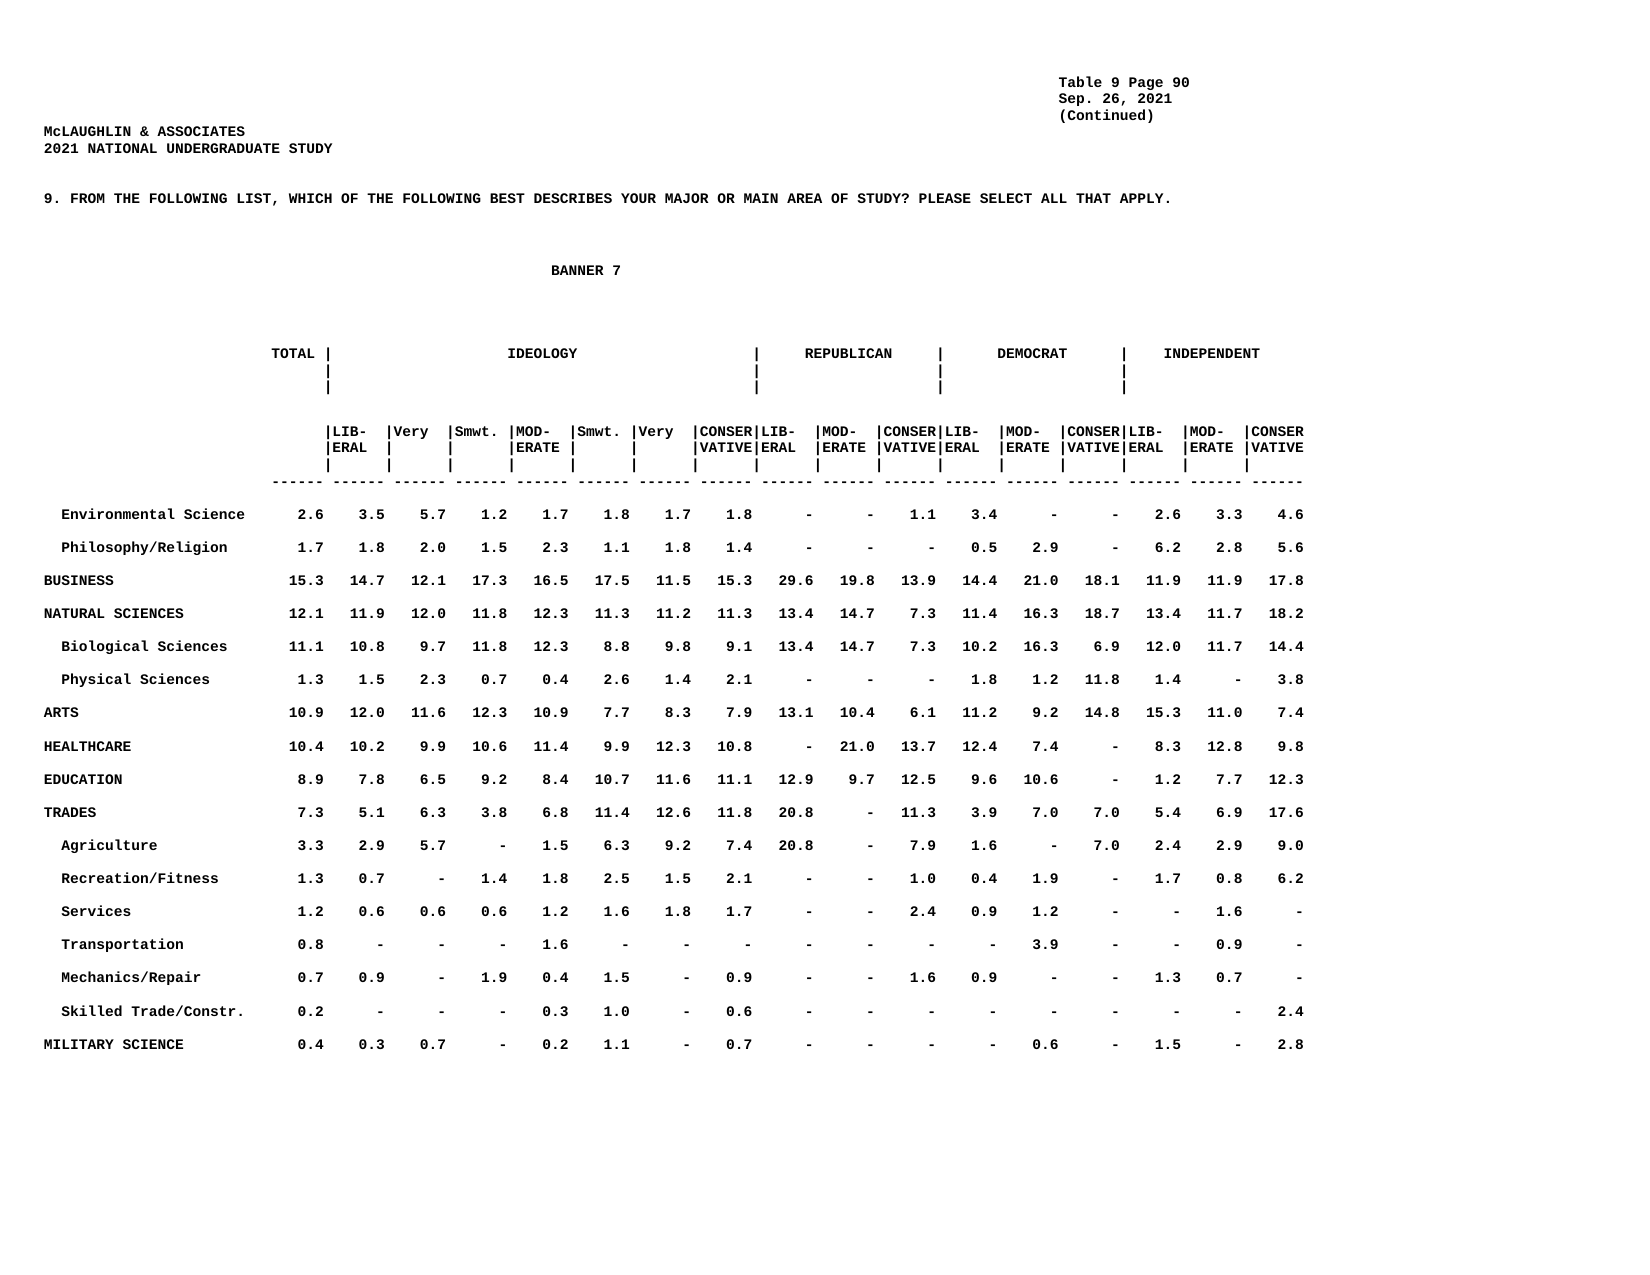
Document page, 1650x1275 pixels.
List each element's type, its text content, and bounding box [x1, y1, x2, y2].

text McLAUGHLIN & ASSOCIATES [43, 125, 1650, 141]
text (Continued) [43, 108, 1650, 125]
text Agriculture 3.3 2.9 5.7 - 1.5 6.3 9.2 7.4 20.8 - 7.9 1.6 - 7.0 2.4 2.9 9.0 [43, 838, 1650, 855]
text Physical Sciences 1.3 1.5 2.3 0.7 0.4 2.6 1.4 2.1 - - - 1.8 1.2 11.8 1.4 - 3.8 [43, 672, 1650, 689]
text NATURAL SCIENCES 12.1 11.9 12.0 11.8 12.3 11.3 11.2 11.3 13.4 14.7 7.3 11.4 16.3 18.7 13.4 11.7 18.2 [43, 606, 1650, 623]
text Recreation/Fitness 1.3 0.7 - 1.4 1.8 2.5 1.5 2.1 - - 1.0 0.4 1.9 - 1.7 0.8 6.2 [43, 871, 1650, 888]
text 9. FROM THE FOLLOWING LIST, WHICH OF THE FOLLOWING BEST DESCRIBES YOUR MAJOR OR MAIN AREA OF STUDY? PLEASE SELECT ALL THAT APPLY. [43, 191, 1650, 207]
text |ERAL | | |ERATE | | |VATIVE|ERAL |ERATE |VATIVE|ERAL |ERATE |VATIVE|ERAL |ERATE |VATIVE [43, 441, 1650, 457]
text Skilled Trade/Constr. 0.2 - - - 0.3 1.0 - 0.6 - - - - - - - - 2.4 [43, 1004, 1650, 1020]
text ARTS 10.9 12.0 11.6 12.3 10.9 7.7 8.3 7.9 13.1 10.4 6.1 11.2 9.2 14.8 15.3 11.0 7.4 [43, 706, 1650, 722]
text Philosophy/Religion 1.7 1.8 2.0 1.5 2.3 1.1 1.8 1.4 - - - 0.5 2.9 - 6.2 2.8 5.6 [43, 540, 1650, 557]
text TOTAL | IDEOLOGY | REPUBLICAN | DEMOCRAT | INDEPENDENT [43, 346, 1650, 363]
text HEALTHCARE 10.4 10.2 9.9 10.6 11.4 9.9 12.3 10.8 - 21.0 13.7 12.4 7.4 - 8.3 12.8 9.8 [43, 739, 1650, 755]
text EDUCATION 8.9 7.8 6.5 9.2 8.4 10.7 11.6 11.1 12.9 9.7 12.5 9.6 10.6 - 1.2 7.7 12.3 [43, 772, 1650, 788]
text Transportation 0.8 - - - 1.6 - - - - - - - 3.9 - - 0.9 - [43, 937, 1650, 954]
text | | | | [43, 379, 1650, 396]
text Table 9 Page 90 [43, 75, 1650, 92]
text TRADES 7.3 5.1 6.3 3.8 6.8 11.4 12.6 11.8 20.8 - 11.3 3.9 7.0 7.0 5.4 6.9 17.6 [43, 805, 1650, 822]
text Biological Sciences 11.1 10.8 9.7 11.8 12.3 8.8 9.8 9.1 13.4 14.7 7.3 10.2 16.3 6.9 12.0 11.7 14.4 [43, 639, 1650, 656]
text ------ ------ ------ ------ ------ ------ ------ ------ ------ ------ ------ ------ ------ ------ ------ ------ ------ [43, 474, 1650, 490]
text Sep. 26, 2021 [43, 92, 1650, 108]
text BANNER 7 [43, 263, 1650, 280]
text 2021 NATIONAL UNDERGRADUATE STUDY [43, 141, 1650, 158]
text Services 1.2 0.6 0.6 0.6 1.2 1.6 1.8 1.7 - - 2.4 0.9 1.2 - - 1.6 - [43, 904, 1650, 921]
text MILITARY SCIENCE 0.4 0.3 0.7 - 0.2 1.1 - 0.7 - - - - 0.6 - 1.5 - 2.8 [43, 1037, 1650, 1053]
text Mechanics/Repair 0.7 0.9 - 1.9 0.4 1.5 - 0.9 - - 1.6 0.9 - - 1.3 0.7 - [43, 971, 1650, 987]
text | | | | | | | | | | | | | | | | [43, 457, 1650, 474]
text Environmental Science 2.6 3.5 5.7 1.2 1.7 1.8 1.7 1.8 - - 1.1 3.4 - - 2.6 3.3 4.6 [43, 507, 1650, 523]
text BUSINESS 15.3 14.7 12.1 17.3 16.5 17.5 11.5 15.3 29.6 19.8 13.9 14.4 21.0 18.1 11.9 11.9 17.8 [43, 573, 1650, 590]
text |LIB- |Very |Smwt. |MOD- |Smwt. |Very |CONSER|LIB- |MOD- |CONSER|LIB- |MOD- |CONSER|LIB- |MOD- |CONSER [43, 424, 1650, 441]
text | | | | [43, 363, 1650, 379]
